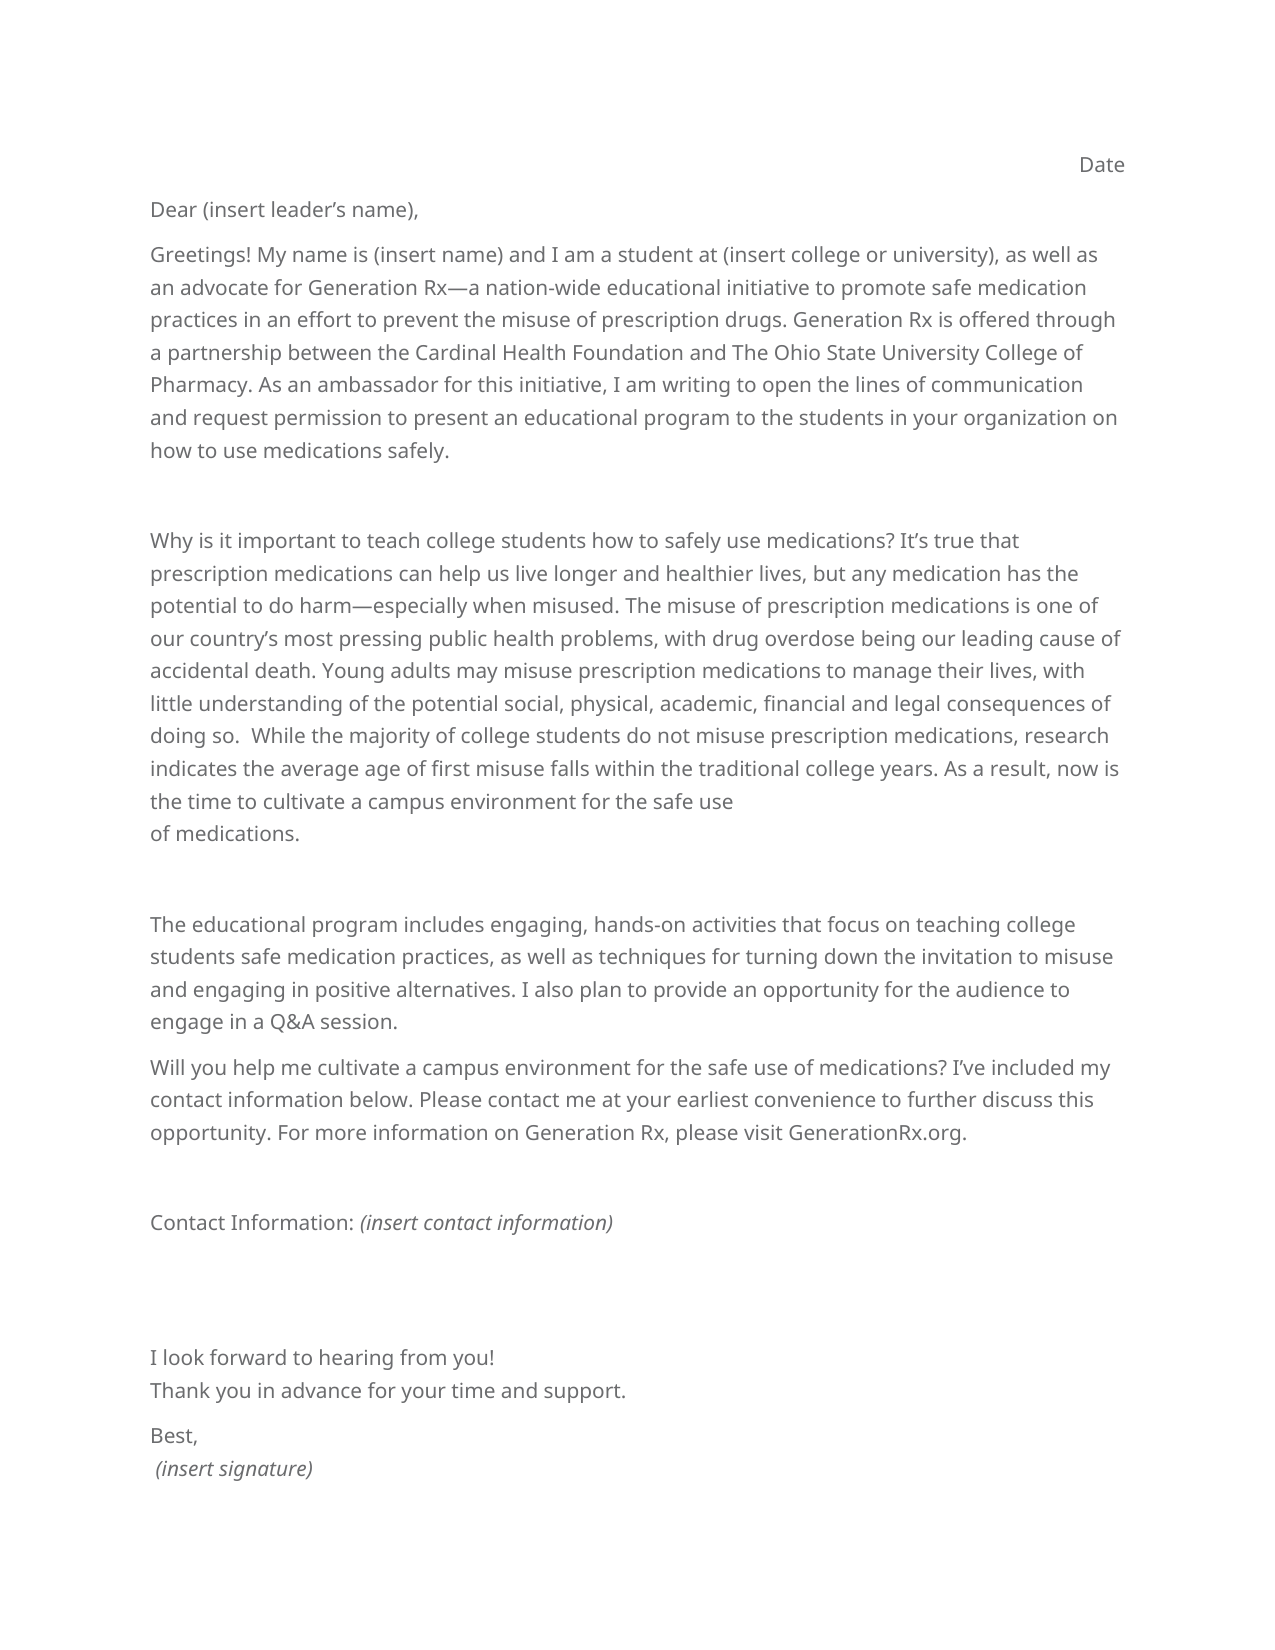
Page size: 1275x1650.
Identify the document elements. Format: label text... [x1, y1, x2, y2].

text Best, (insert signature) [150, 1421, 1125, 1482]
text Contact Information: (insert contact information) [150, 1208, 1125, 1236]
text Greetings! My name is (insert name) and I am a student at (insert college or university), as well as an advocate for Generation Rx—a nation-wide educational initiative to promote safe medication practices in an effort to prevent the misuse of prescription drugs. Generation Rx is offered through a partnership between the Cardinal Health Foundation and The Ohio State University College of Pharmacy. As an ambassador for this initiative, I am writing to open the lines of communication and request permission to present an educational program to the students in your organization on how to use medications safely. [150, 240, 1125, 464]
text I look forward to hearing from you! Thank you in advance for your time and support. [150, 1343, 1125, 1404]
text The educational program includes engaging, hands-on activities that focus on teaching college students safe medication practices, as well as techniques for turning down the invitation to misuse and engaging in positive alternatives. I also plan to provide an opportunity for the audience to engage in a Q&A session. [150, 910, 1125, 1036]
text Will you help me cultivate a campus environment for the safe use of medications? I’ve included my contact information below. Please contact me at your earliest convenience to further discuss this opportunity. For more information on Generation Rx, please visit GenerationRx.org. [150, 1053, 1125, 1146]
text Date [150, 150, 1125, 178]
text Why is it important to teach college students how to safely use medications? It’s true that prescription medications can help us live longer and healthier lives, but any medication has the potential to do harm—especially when misused. The misuse of prescription medications is one of our country’s most pressing public health problems, with drug overdose being our leading cause of accidental death. Young adults may misuse prescription medications to manage their lives, with little understanding of the potential social, physical, academic, financial and legal consequences of doing so. While the majority of college students do not misuse prescription medications, research indicates the average age of first misuse falls within the traditional college years. As a result, now is the time to cultivate a campus environment for the safe use of medications. [150, 526, 1125, 848]
text Dear (insert leader’s name), [150, 195, 1125, 223]
